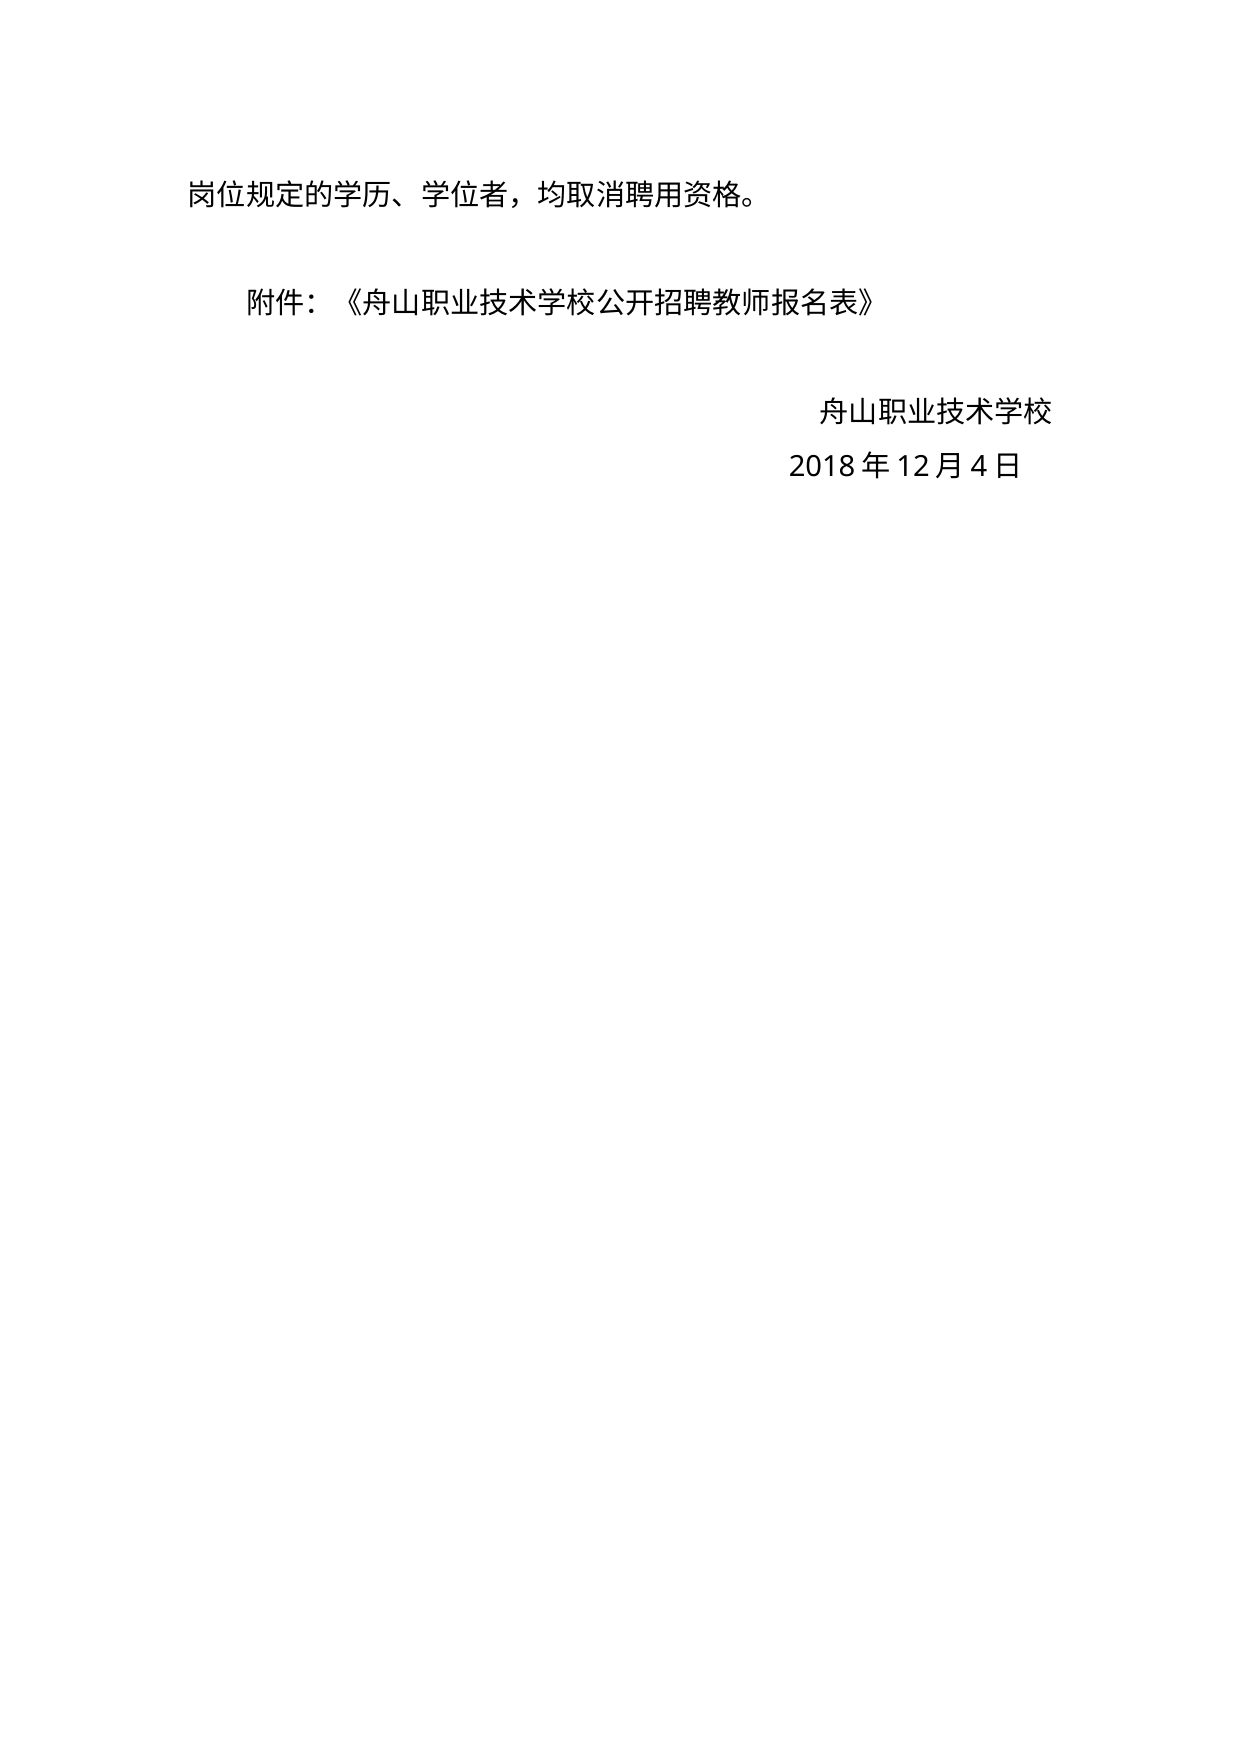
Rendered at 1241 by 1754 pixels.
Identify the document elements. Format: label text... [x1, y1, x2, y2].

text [187, 162, 1053, 216]
text 舟山职业技术学校 [187, 379, 1053, 433]
text 2018年12月4日 [187, 433, 1053, 487]
text 附件：《舟山职业技术学校公开招聘教师报名表》 [187, 270, 1053, 324]
